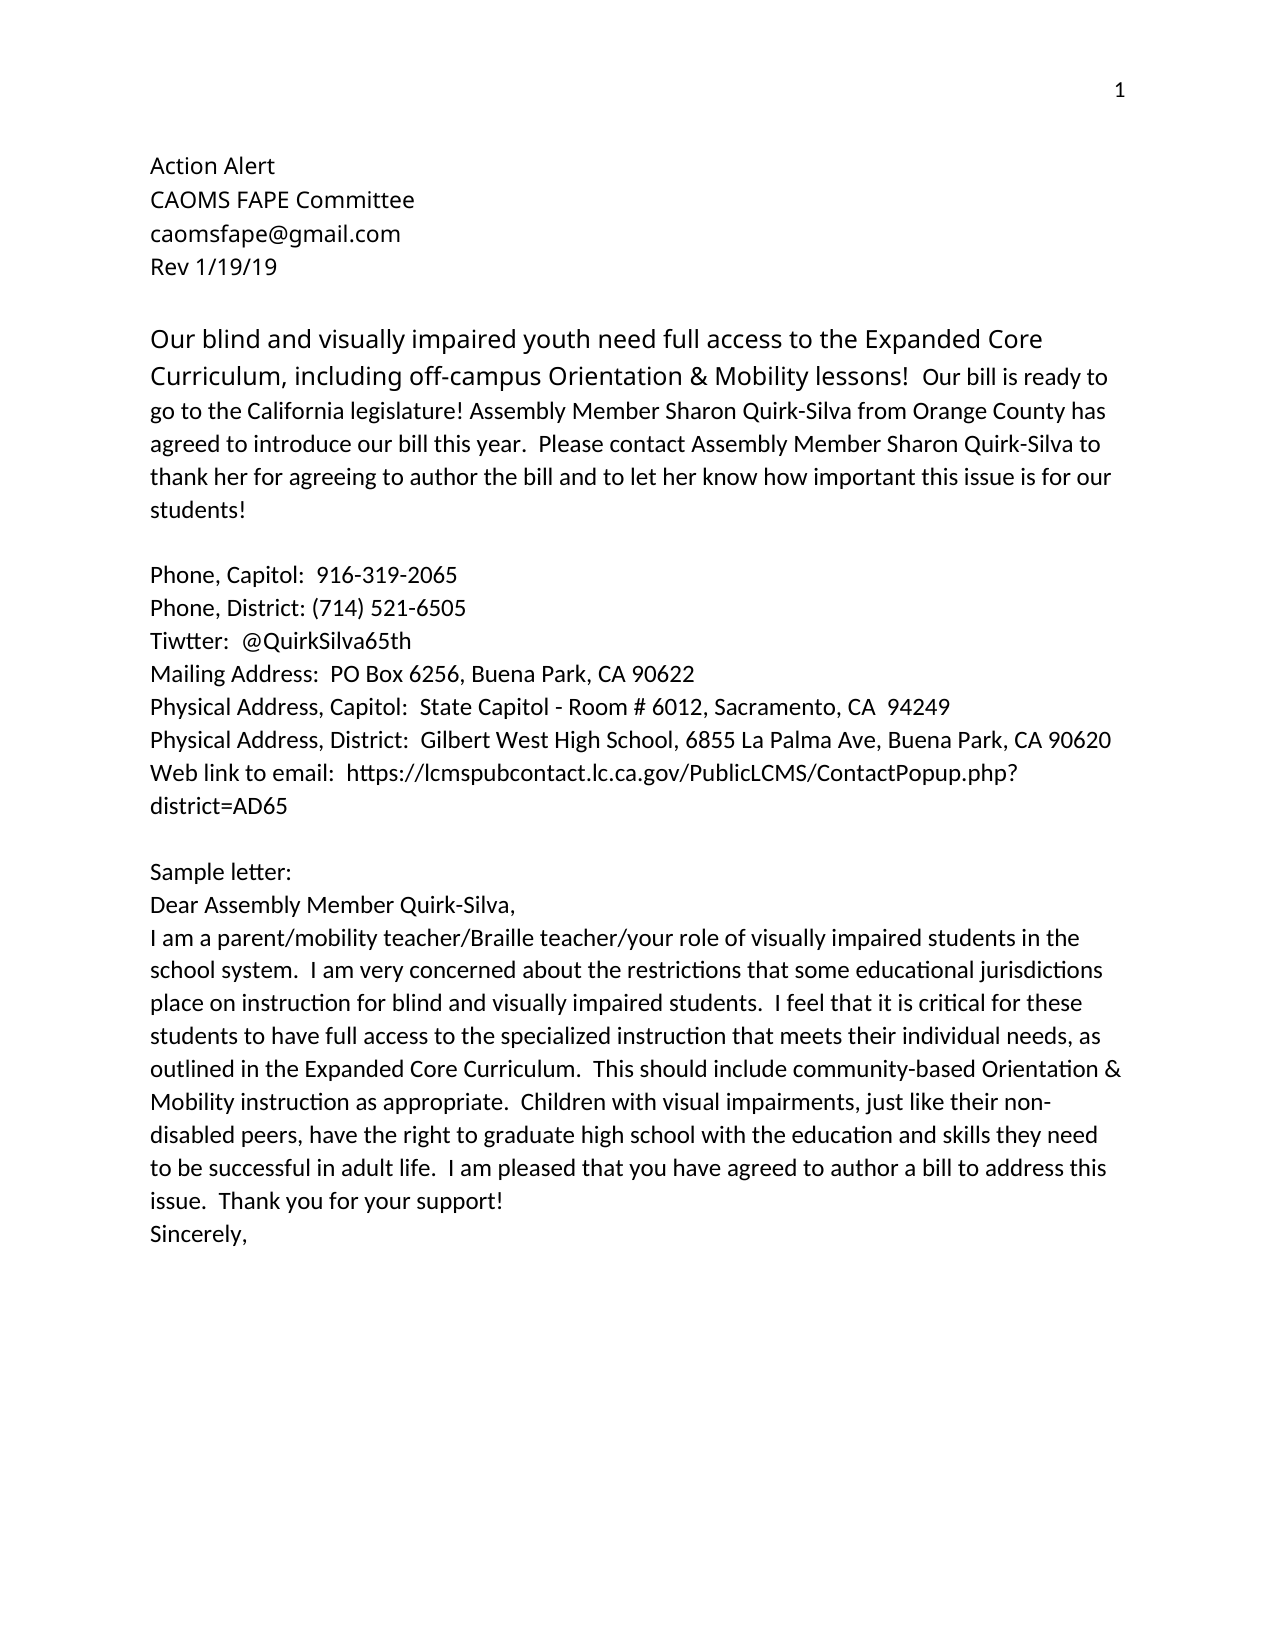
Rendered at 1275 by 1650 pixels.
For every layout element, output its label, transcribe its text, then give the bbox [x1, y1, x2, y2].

text I am a parent/mobility teacher/Braille teacher/your role of visually impaired students in the school system. I am very concerned about the restrictions that some educational jurisdictions place on instruction for blind and visually impaired students. I feel that it is critical for these students to have full access to the specialized instruction that meets their individual needs, as outlined in the Expanded Core Curriculum. This should include community-based Orientation & Mobility instruction as appropriate. Children with visual impairments, just like their non-disabled peers, have the right to graduate high school with the education and skills they need to be successful in adult life. I am pleased that you have agreed to author a bill to address this issue. Thank you for your support! [150, 922, 1125, 1216]
text Phone, District: (714) 521-6505 [150, 592, 1125, 623]
text Dear Assembly Member Quirk-Silva, [150, 889, 1125, 919]
text Sincerely, [150, 1218, 1125, 1248]
text Web link to email: https://lcmspubcontact.lc.ca.gov/PublicLCMS/ContactPopup.php?district=AD65 [150, 757, 1125, 821]
text Mailing Address: PO Box 6256, Buena Park, CA 90622 [150, 658, 1125, 689]
text Rev 1/19/19 [150, 251, 1125, 282]
text Action Alert [150, 150, 1125, 181]
text Sample letter: [150, 856, 1125, 886]
text Phone, Capitol: 916-319-2065 [150, 559, 1125, 590]
text CAOMS FAPE Committee [150, 184, 1125, 215]
text Our blind and visually impaired youth need full access to the Expanded Core Curriculum, including off-campus Orientation & Mobility lessons! Our bill is ready to go to the California legislature! Assembly Member Sharon Quirk-Silva from Orange County has agreed to introduce our bill this year. Please contact Assembly Member Sharon Quirk-Silva to thank her for agreeing to author the bill and to let her know how important this issue is for our students! [150, 322, 1125, 524]
text Tiwtter: @QuirkSilva65th [150, 625, 1125, 656]
text caomsfape@gmail.com [150, 217, 1125, 249]
text Physical Address, Capitol: State Capitol - Room # 6012, Sacramento, CA 94249 [150, 691, 1125, 722]
text Physical Address, District: Gilbert West High School, 6855 La Palma Ave, Buena Park, CA 90620 [150, 724, 1125, 755]
